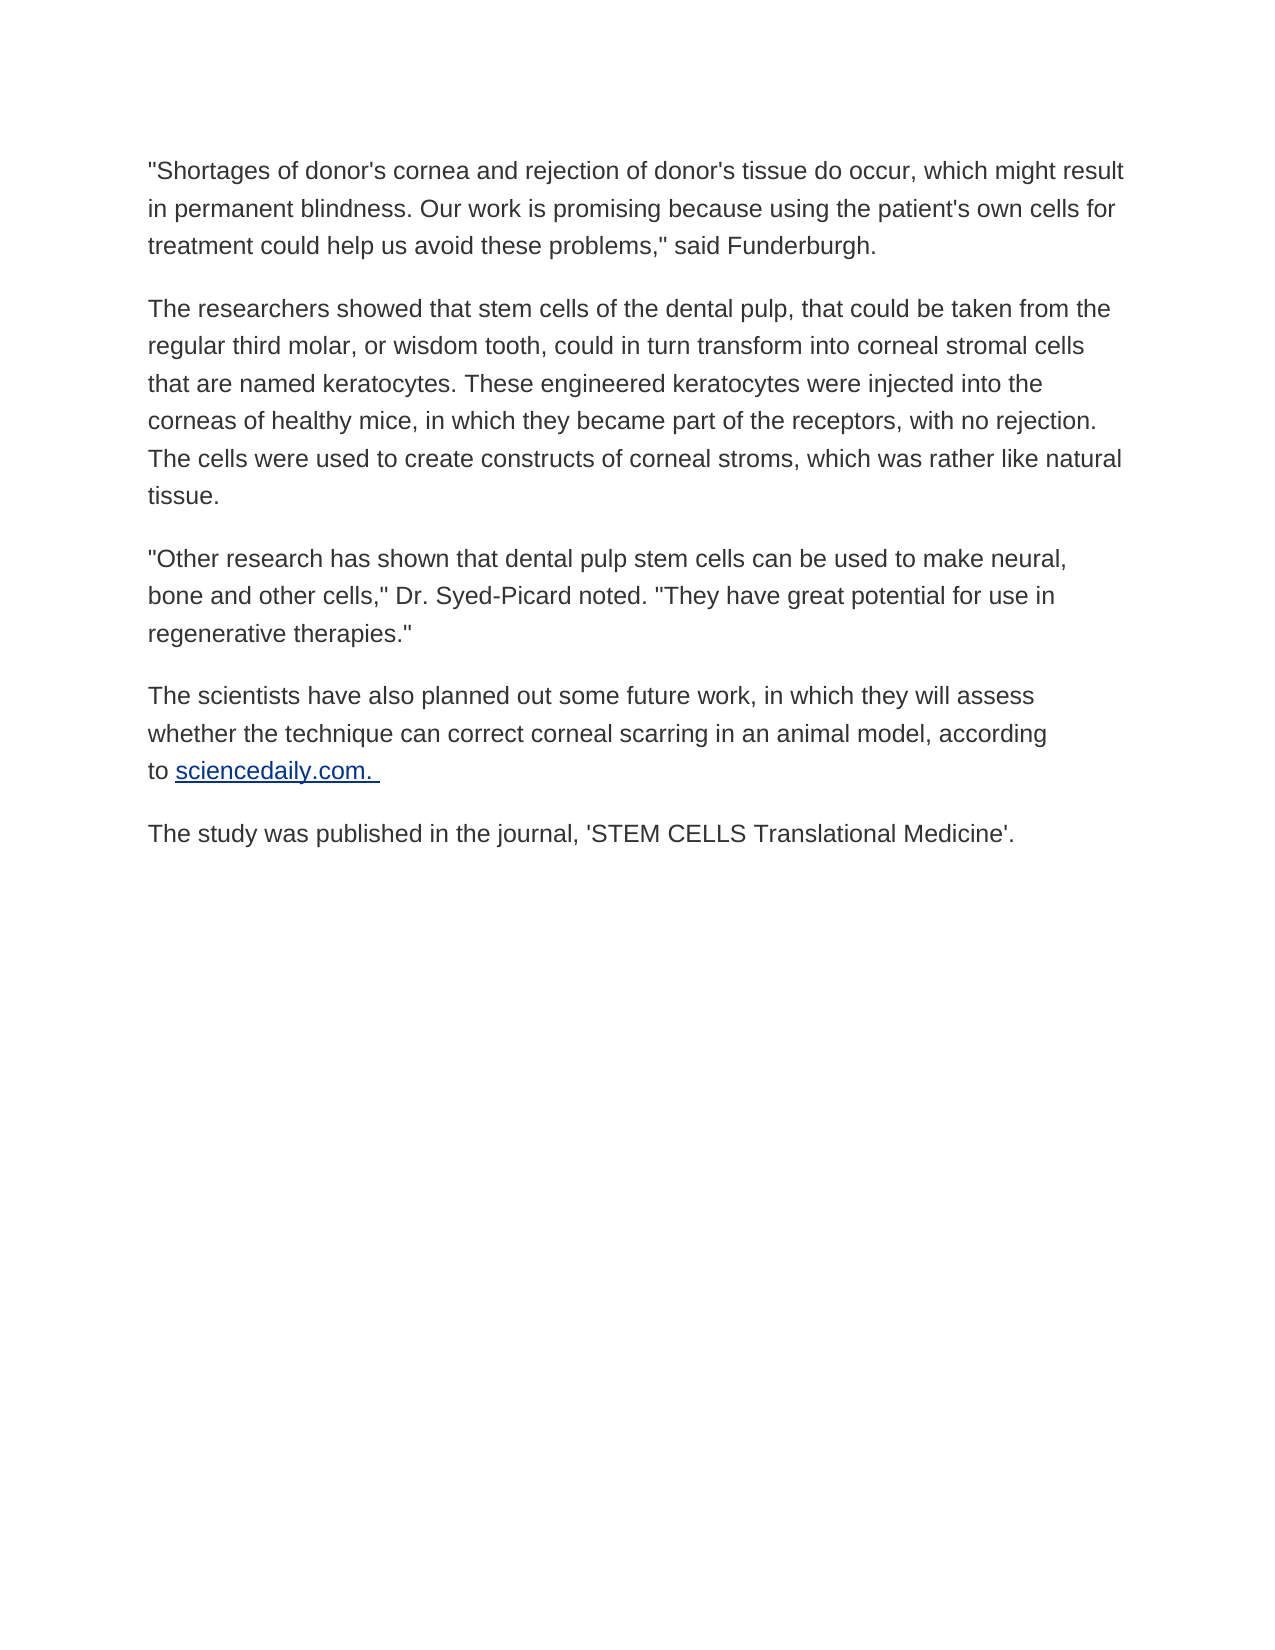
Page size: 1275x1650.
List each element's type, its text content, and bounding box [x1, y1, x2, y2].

text The researchers showed that stem cells of the dental pulp, that could be taken from the regular third molar, or wisdom tooth, could in turn transform into corneal stromal cells that are named keratocytes. These engineered keratocytes were injected into the corneas of healthy mice, in which they became part of the receptors, with no rejection. The cells were used to create constructs of corneal stroms, which was rather like natural tissue. [148, 285, 1127, 510]
text The study was published in the journal, 'STEM CELLS Translational Medicine'. [148, 810, 1127, 848]
text "Other research has shown that dental pulp stem cells can be used to make neural, bone and other cells," Dr. Syed-Picard noted. "They have great potential for use in regenerative therapies." [148, 535, 1127, 648]
text "Shortages of donor's cornea and rejection of donor's tissue do occur, which might result in permanent blindness. Our work is promising because using the patient's own cells for treatment could help us avoid these problems," said Funderburgh. [148, 148, 1127, 260]
text The scientists have also planned out some future work, in which they will assess whether the technique can correct corneal scarring in an animal model, according to sciencedaily.com. [148, 673, 1127, 785]
